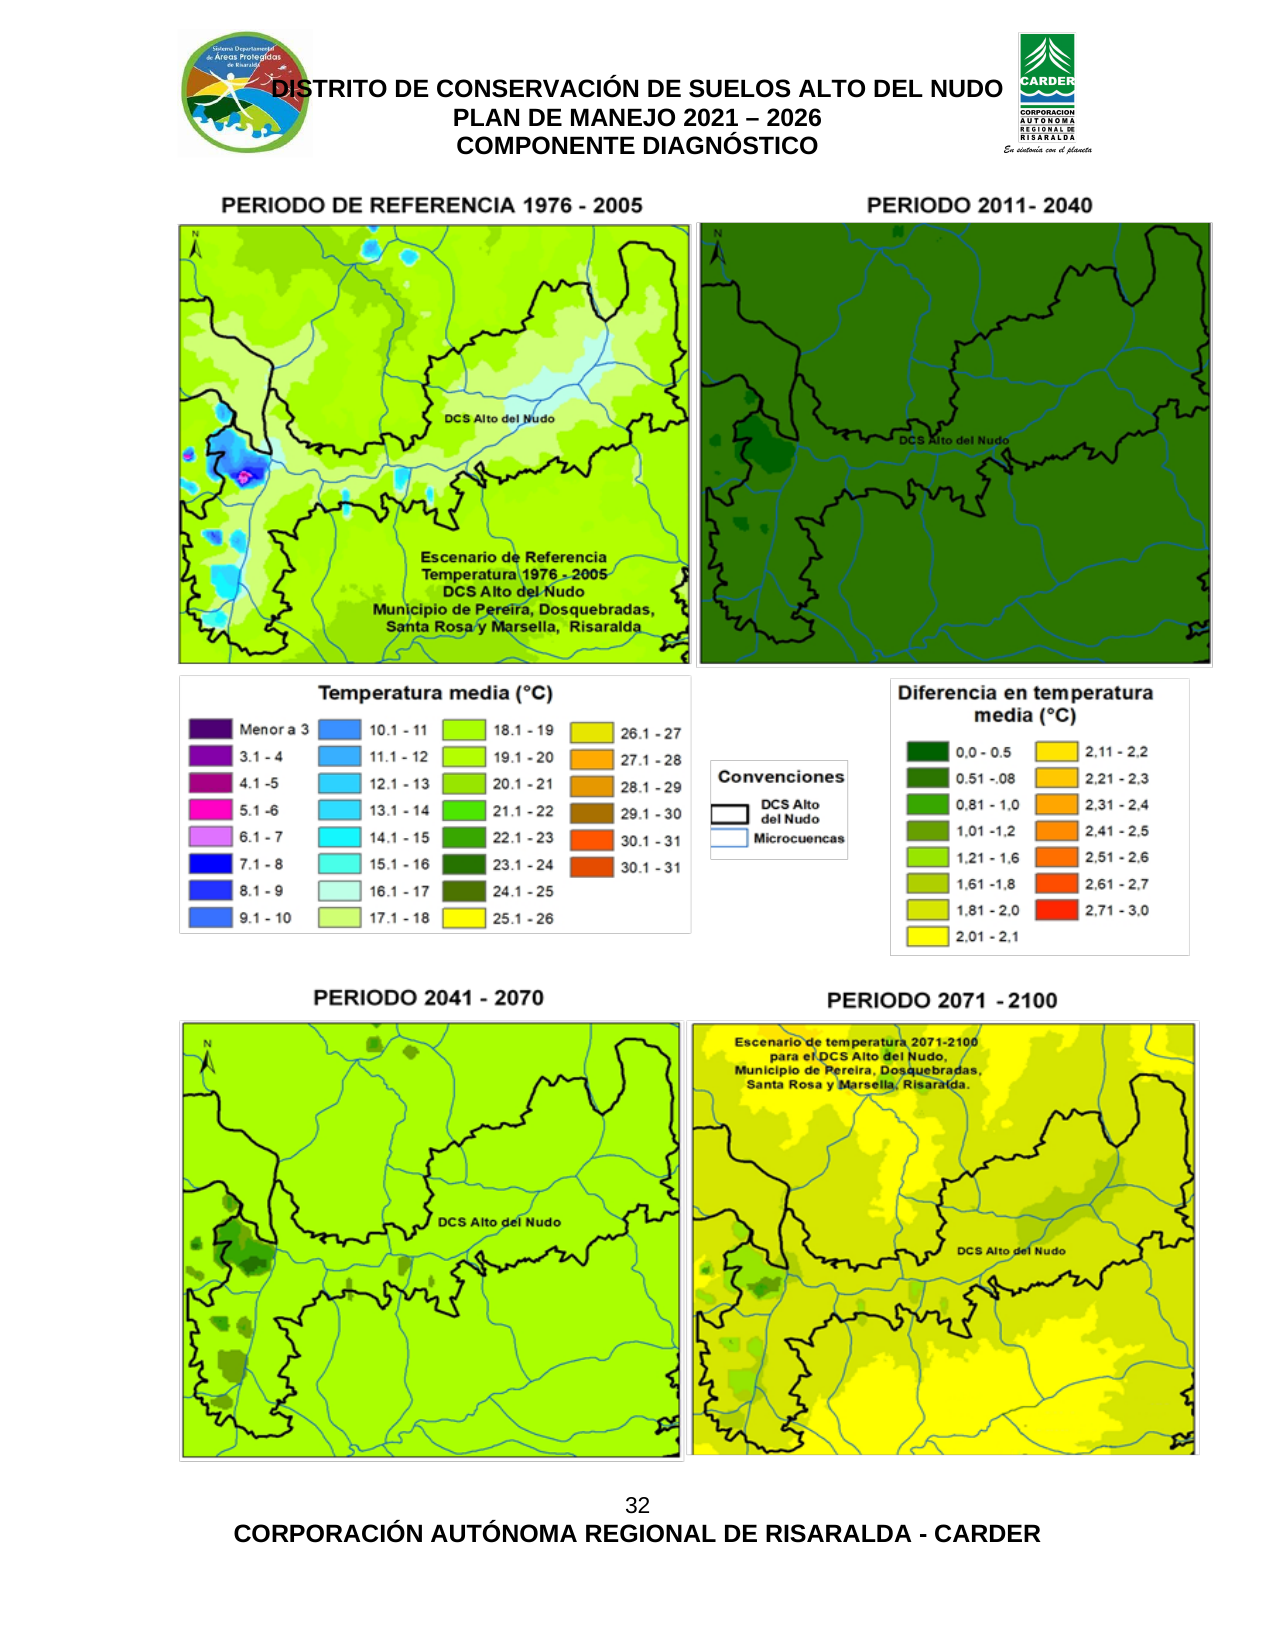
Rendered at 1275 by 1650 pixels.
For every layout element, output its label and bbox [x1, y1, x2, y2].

picture [177, 186, 1214, 1463]
picture [177, 29, 314, 158]
picture [998, 25, 1098, 164]
